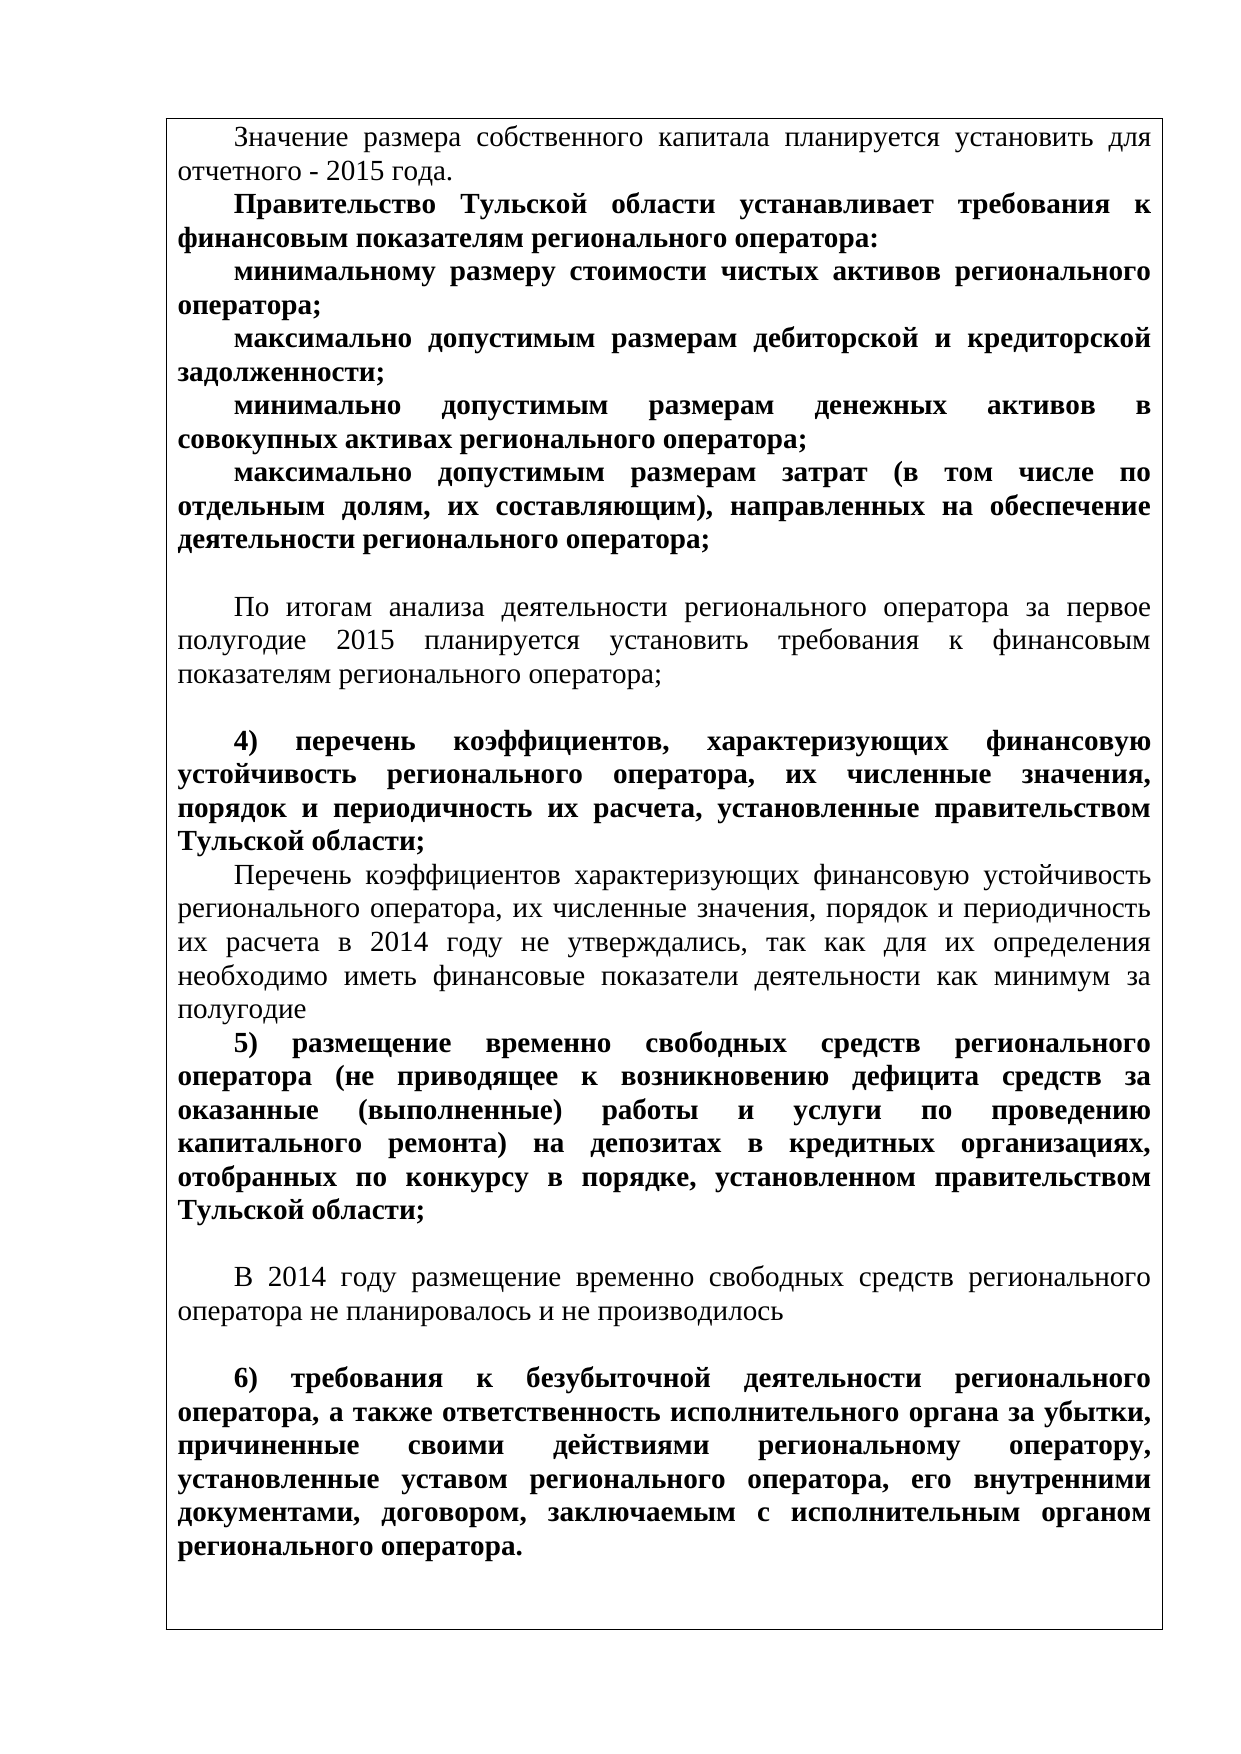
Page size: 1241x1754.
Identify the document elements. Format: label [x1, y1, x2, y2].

table_cell [167, 119, 1162, 1628]
